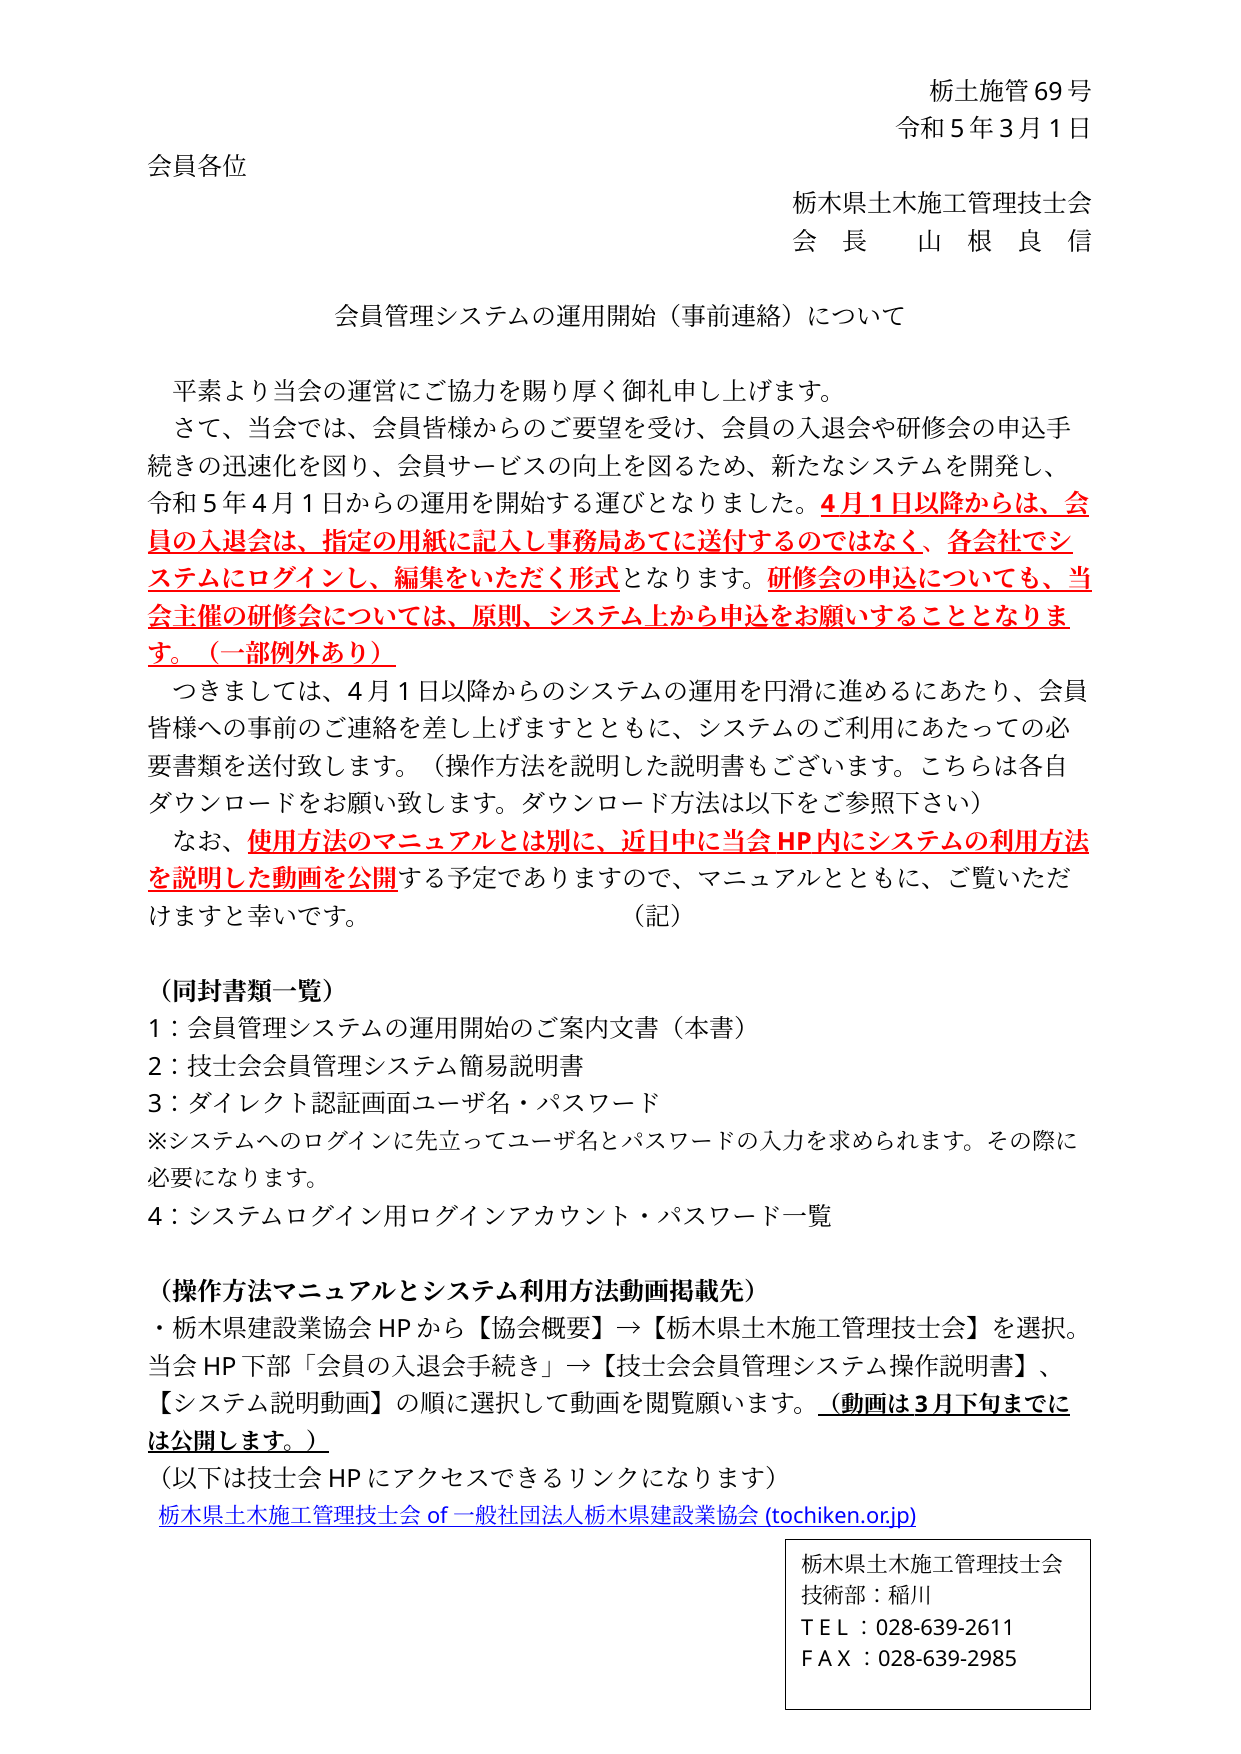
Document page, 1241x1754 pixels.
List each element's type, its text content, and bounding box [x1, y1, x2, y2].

text なお、使用方法のマニュアルとは別に、近日中に当会HP内にシステムの利用方法を説明した動画を公開する予定でありますので、マニュアルとともに、ご覧いただけますと幸いです。 （記） [148, 821, 1092, 933]
text 令和5年3月1日 [148, 108, 1092, 146]
text （同封書類一覧） [148, 971, 1092, 1008]
text つきましては、4月1日以降からのシステムの運用を円滑に進めるにあたり、会員皆様への事前のご連絡を差し上げますとともに、システムのご利用にあたっての必要書類を送付致します。（操作方法を説明した説明書もございます。こちらは各自ダウンロードをお願い致します。ダウンロード方法は以下をご参照下さい） [148, 671, 1092, 821]
text 栃木県土木施工管理技士会 of 一般社団法人栃木県建設業協会 (tochiken.or.jp) [148, 1496, 1092, 1533]
text 4：システムログイン用ログインアカウント・パスワード一覧 [148, 1196, 1092, 1233]
text 栃土施管69号 [159, 71, 1092, 108]
text ・栃木県建設業協会HPから【協会概要】→【栃木県土木施工管理技士会】を選択。 [148, 1308, 1092, 1346]
text ※システムへのログインに先立ってユーザ名とパスワードの入力を求められます。その際に必要になります。 [148, 1121, 1092, 1196]
text 会 長 山 根 良 信 [148, 221, 1092, 258]
text （以下は技士会HPにアクセスできるリンクになります） [148, 1458, 1092, 1496]
text 会員各位 [148, 146, 1092, 183]
text （操作方法マニュアルとシステム利用方法動画掲載先） [148, 1271, 1092, 1308]
text 平素より当会の運営にご協力を賜り厚く御礼申し上げます。 [148, 371, 1092, 408]
text 3：ダイレクト認証画面ユーザ名・パスワード [148, 1083, 1092, 1121]
text 2：技士会会員管理システム簡易説明書 [148, 1046, 1092, 1083]
text 栃木県土木施工管理技士会 [148, 183, 1092, 221]
text 1：会員管理システムの運用開始のご案内文書（本書） [148, 1008, 1092, 1046]
text さて、当会では、会員皆様からのご要望を受け、会員の入退会や研修会の申込手続きの迅速化を図り、会員サービスの向上を図るため、新たなシステムを開発し、令和5年4月1日からの運用を開始する運びとなりました。4月1日以降からは、会員の入退会は、指定の用紙に記入し事務局あてに送付するのではなく、各会社でシステムにログインし、編集をいただく形式となります。研修会の申込についても、当会主催の研修会については、原則、システム上から申込をお願いすることとなります。（一部例外あり） [148, 408, 1092, 671]
text 会員管理システムの運用開始（事前連絡）について [148, 296, 1092, 333]
text 当会HP下部「会員の入退会手続き」→【技士会会員管理システム操作説明書】、【システム説明動画】の順に選択して動画を閲覧願います。（動画は3月下旬までには公開します。） [148, 1346, 1092, 1458]
